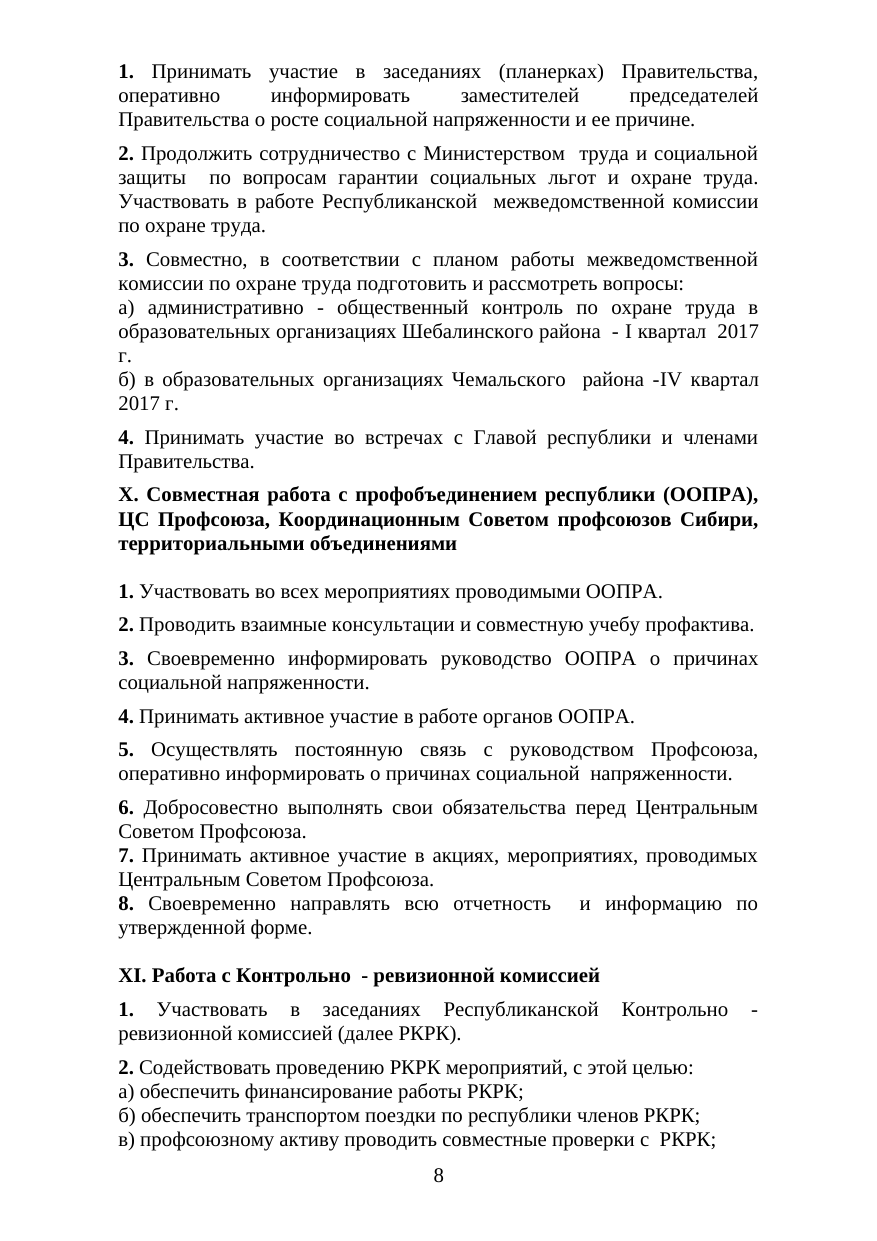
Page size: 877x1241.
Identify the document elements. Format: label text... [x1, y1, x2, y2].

text а) обеспечить финансирование работы РКРК; [118, 1079, 759, 1103]
text 4. Принимать участие во встречах с Главой республики и членами Правительства. [118, 425, 759, 473]
text 8. Своевременно направлять всю отчетность и информацию по утвержденной форме. [118, 891, 759, 939]
text 1. Принимать участие в заседаниях (планерках) Правительства, оперативно информировать заместителей председателей Правительства о росте социальной напряженности и ее причине. [118, 59, 759, 131]
text 1. Участвовать в заседаниях Республиканской Контрольно - ревизионной комиссией (далее РКРК). [118, 997, 759, 1045]
text 1. Участвовать во всех мероприятиях проводимыми ООПРА. [118, 579, 759, 603]
text 5. Осуществлять постоянную связь с руководством Профсоюза, оперативно информировать о причинах социальной напряженности. [118, 737, 759, 785]
text в) профсоюзному активу проводить совместные проверки с РКРК; [118, 1127, 759, 1151]
text 3. Совместно, в соответствии с планом работы межведомственной комиссии по охране труда подготовить и рассмотреть вопросы: [118, 247, 759, 295]
text 4. Принимать активное участие в работе органов ООПРА. [118, 704, 759, 728]
text XI. Работа с Контрольно - ревизионной комиссией [118, 963, 759, 987]
text 2. Содействовать проведению РКРК мероприятий, с этой целью: [118, 1055, 759, 1079]
text 6. Добросовестно выполнять свои обязательства перед Центральным Советом Профсоюза. [118, 795, 759, 843]
text X. Совместная работа с профобъединением республики (ООПРА), ЦС Профсоюза, Координационным Советом профсоюзов Сибири, территориальными объединениями [118, 482, 759, 554]
text 2. Продолжить сотрудничество с Министерством труда и социальной защиты по вопросам гарантии социальных льгот и охране труда. Участвовать в работе Республиканской межведомственной комиссии по охране труда. [118, 141, 759, 237]
text а) административно - общественный контроль по охране труда в образовательных организациях Шебалинского района - I квартал 2017 г. [118, 295, 759, 367]
text б) в образовательных организациях Чемальского района -IV квартал 2017 г. [118, 367, 759, 415]
text 7. Принимать активное участие в акциях, мероприятиях, проводимых Центральным Советом Профсоюза. [118, 843, 759, 891]
text б) обеспечить транспортом поездки по республики членов РКРК; [118, 1103, 759, 1127]
text 2. Проводить взаимные консультации и совместную учебу профактива. [118, 612, 759, 636]
text 3. Своевременно информировать руководство ООПРА о причинах социальной напряженности. [118, 646, 759, 694]
